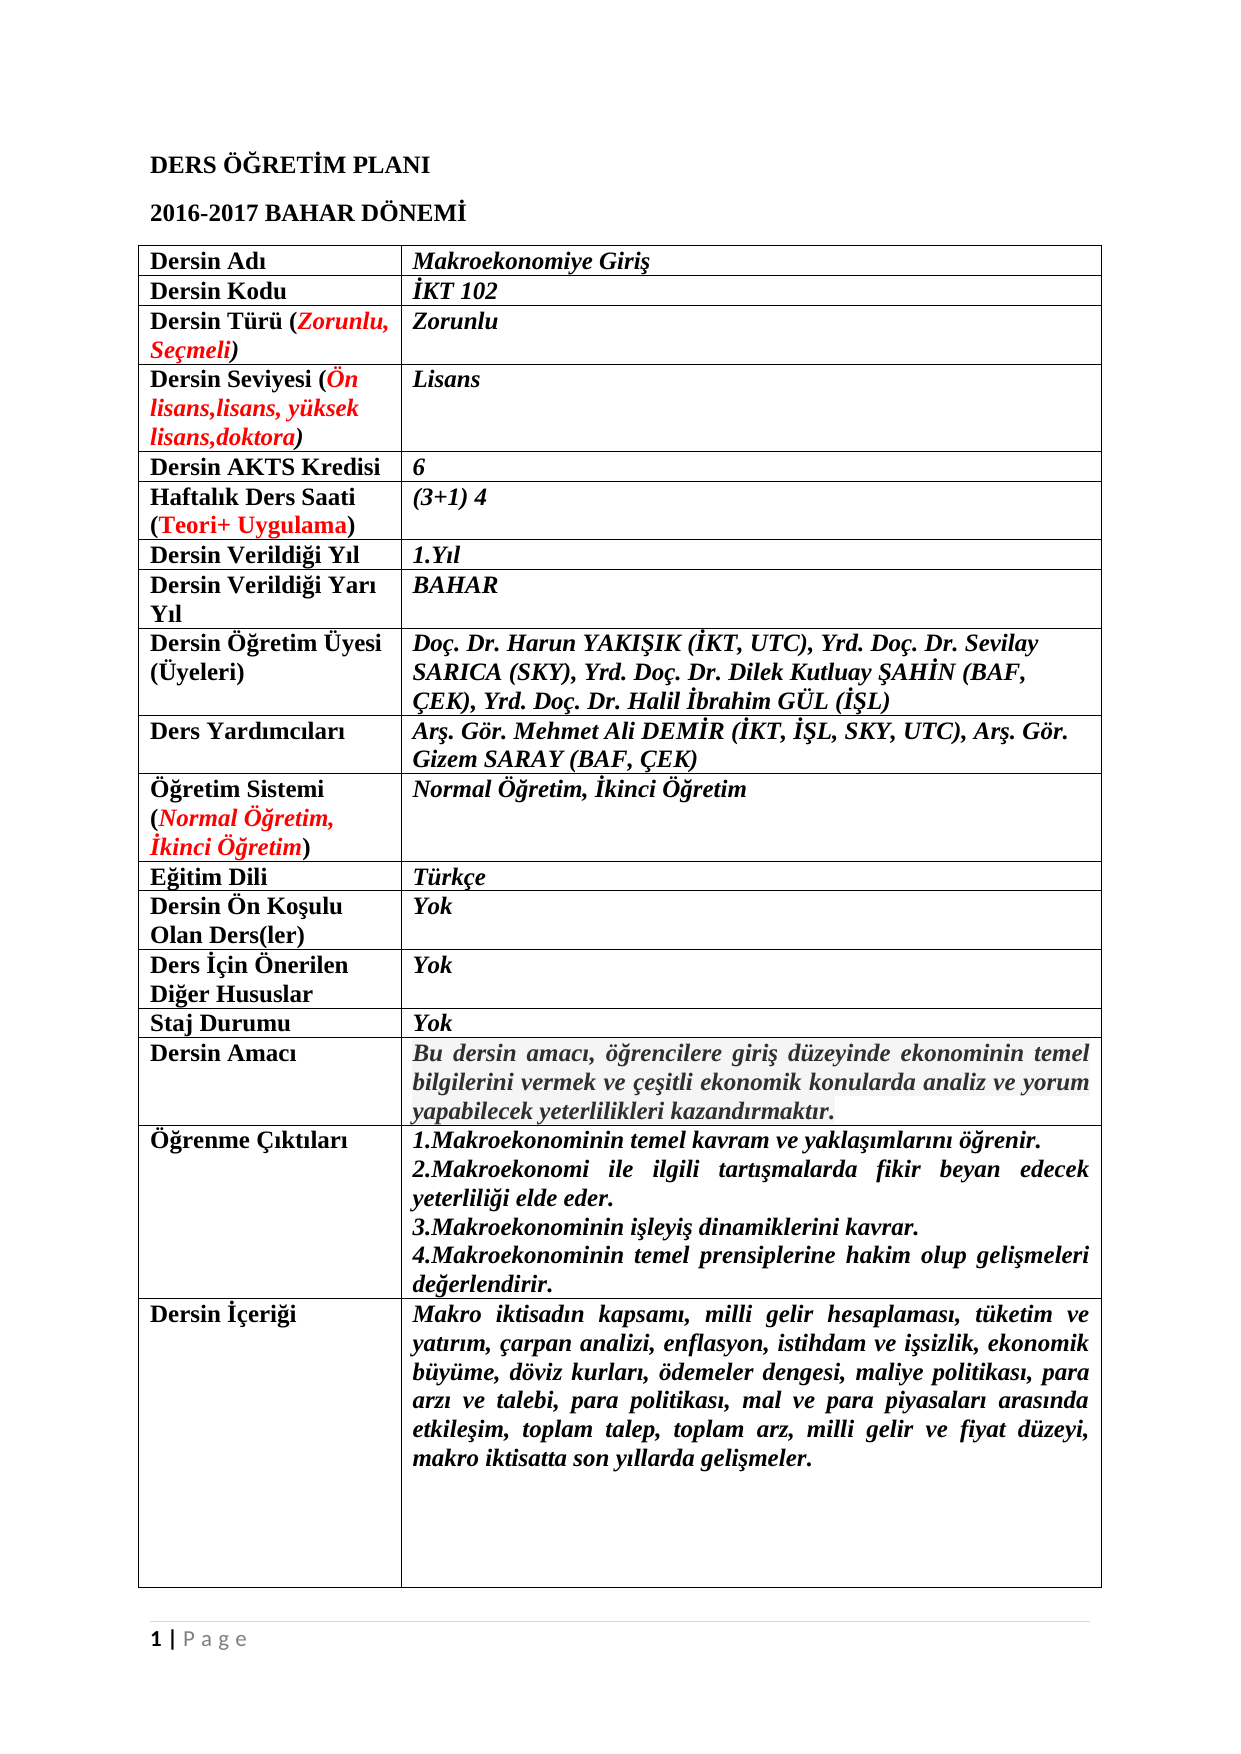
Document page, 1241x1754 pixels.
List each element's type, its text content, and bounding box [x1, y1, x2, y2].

table_cell Yok [402, 1009, 1101, 1037]
table_cell Ders Yardımcıları [139, 716, 401, 773]
table_cell Doç. Dr. Harun YAKIŞIK (İKT, UTC), Yrd. Doç. Dr. Sevilay SARICA (SKY), Yrd. Doç. Dr. Dilek Kutluay ŞAHİN (BAF, ÇEK), Yrd. Doç. Dr. Halil İbrahim GÜL (İŞL) [402, 629, 1101, 715]
table_cell Ders İçin Önerilen Diğer Hususlar [139, 950, 401, 1007]
table_cell Dersin Amacı [139, 1038, 401, 1124]
table_cell Eğitim Dili [139, 862, 401, 890]
table_cell Yok [402, 891, 1101, 949]
table_cell Dersin AKTS Kredisi [139, 452, 401, 481]
table_header Dersin Adı [139, 246, 401, 275]
table_cell Dersin Verildiği Yarı Yıl [139, 570, 401, 627]
table_cell Staj Durumu [139, 1009, 401, 1037]
table_cell Öğretim Sistemi (Normal Öğretim, İkinci Öğretim) [139, 774, 401, 861]
table_cell (3+1) 4 [402, 482, 1101, 539]
table_cell Haftalık Ders Saati (Teori+ Uygulama) [139, 482, 401, 539]
table_cell Makro iktisadın kapsamı, milli gelir hesaplaması, tüketim ve yatırım, çarpan analizi, enflasyon, istihdam ve işsizlik, ekonomik büyüme, döviz kurları, ödemeler dengesi, maliye politikası, para arzı ve talebi, para politikası, mal ve para piyasaları arasında etkileşim, toplam talep, toplam arz, milli gelir ve fiyat düzeyi, makro iktisatta son yıllarda gelişmeler. [402, 1299, 1101, 1587]
table_cell 6 [402, 452, 1101, 481]
table_header Makroekonomiye Giriş [402, 246, 1101, 275]
table_cell Yok [402, 950, 1101, 1007]
table_cell BAHAR [402, 570, 1101, 627]
table_cell Dersin Ön Koşulu Olan Ders(ler) [139, 891, 401, 949]
table_cell Dersin Türü (Zorunlu, Seçmeli) [139, 306, 401, 363]
text 2016-2017 BAHAR DÖNEMİ [150, 198, 1090, 226]
table_cell Dersin İçeriği [139, 1299, 401, 1587]
table_cell Dersin Seviyesi (Ön lisans,lisans, yüksek lisans,doktora) [139, 365, 401, 451]
table_cell Lisans [402, 365, 1101, 451]
table_cell Zorunlu [402, 306, 1101, 363]
table_cell Arş. Gör. Mehmet Ali DEMİR (İKT, İŞL, SKY, UTC), Arş. Gör. Gizem SARAY (BAF, ÇEK) [402, 716, 1101, 773]
table_cell 1.Makroekonominin temel kavram ve yaklaşımlarını öğrenir. 2.Makroekonomi ile ilgili tartışmalarda fikir beyan edecek yeterliliği elde eder. 3.Makroekonominin işleyiş dinamiklerini kavrar. 4.Makroekonominin temel prensiplerine hakim olup gelişmeleri değerlendirir. [402, 1126, 1101, 1298]
table_cell Dersin Kodu [139, 276, 401, 305]
table_cell İKT 102 [402, 276, 1101, 305]
text DERS ÖĞRETİM PLANI [150, 150, 1090, 179]
table_cell 1.Yıl [402, 540, 1101, 569]
table_cell Normal Öğretim, İkinci Öğretim [402, 774, 1101, 861]
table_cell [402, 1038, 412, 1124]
table_cell Bu dersin amacı, öğrencilere giriş düzeyinde ekonominin temel bilgilerini vermek ve çeşitli ekonomik konularda analiz ve yorum yapabilecek yeterlilikleri kazandırmaktır. [835, 1038, 1101, 1124]
table_cell Türkçe [402, 862, 1101, 890]
table_cell Dersin Verildiği Yıl [139, 540, 401, 569]
table_cell Dersin Öğretim Üyesi (Üyeleri) [139, 629, 401, 715]
table_cell Öğrenme Çıktıları [139, 1126, 401, 1298]
